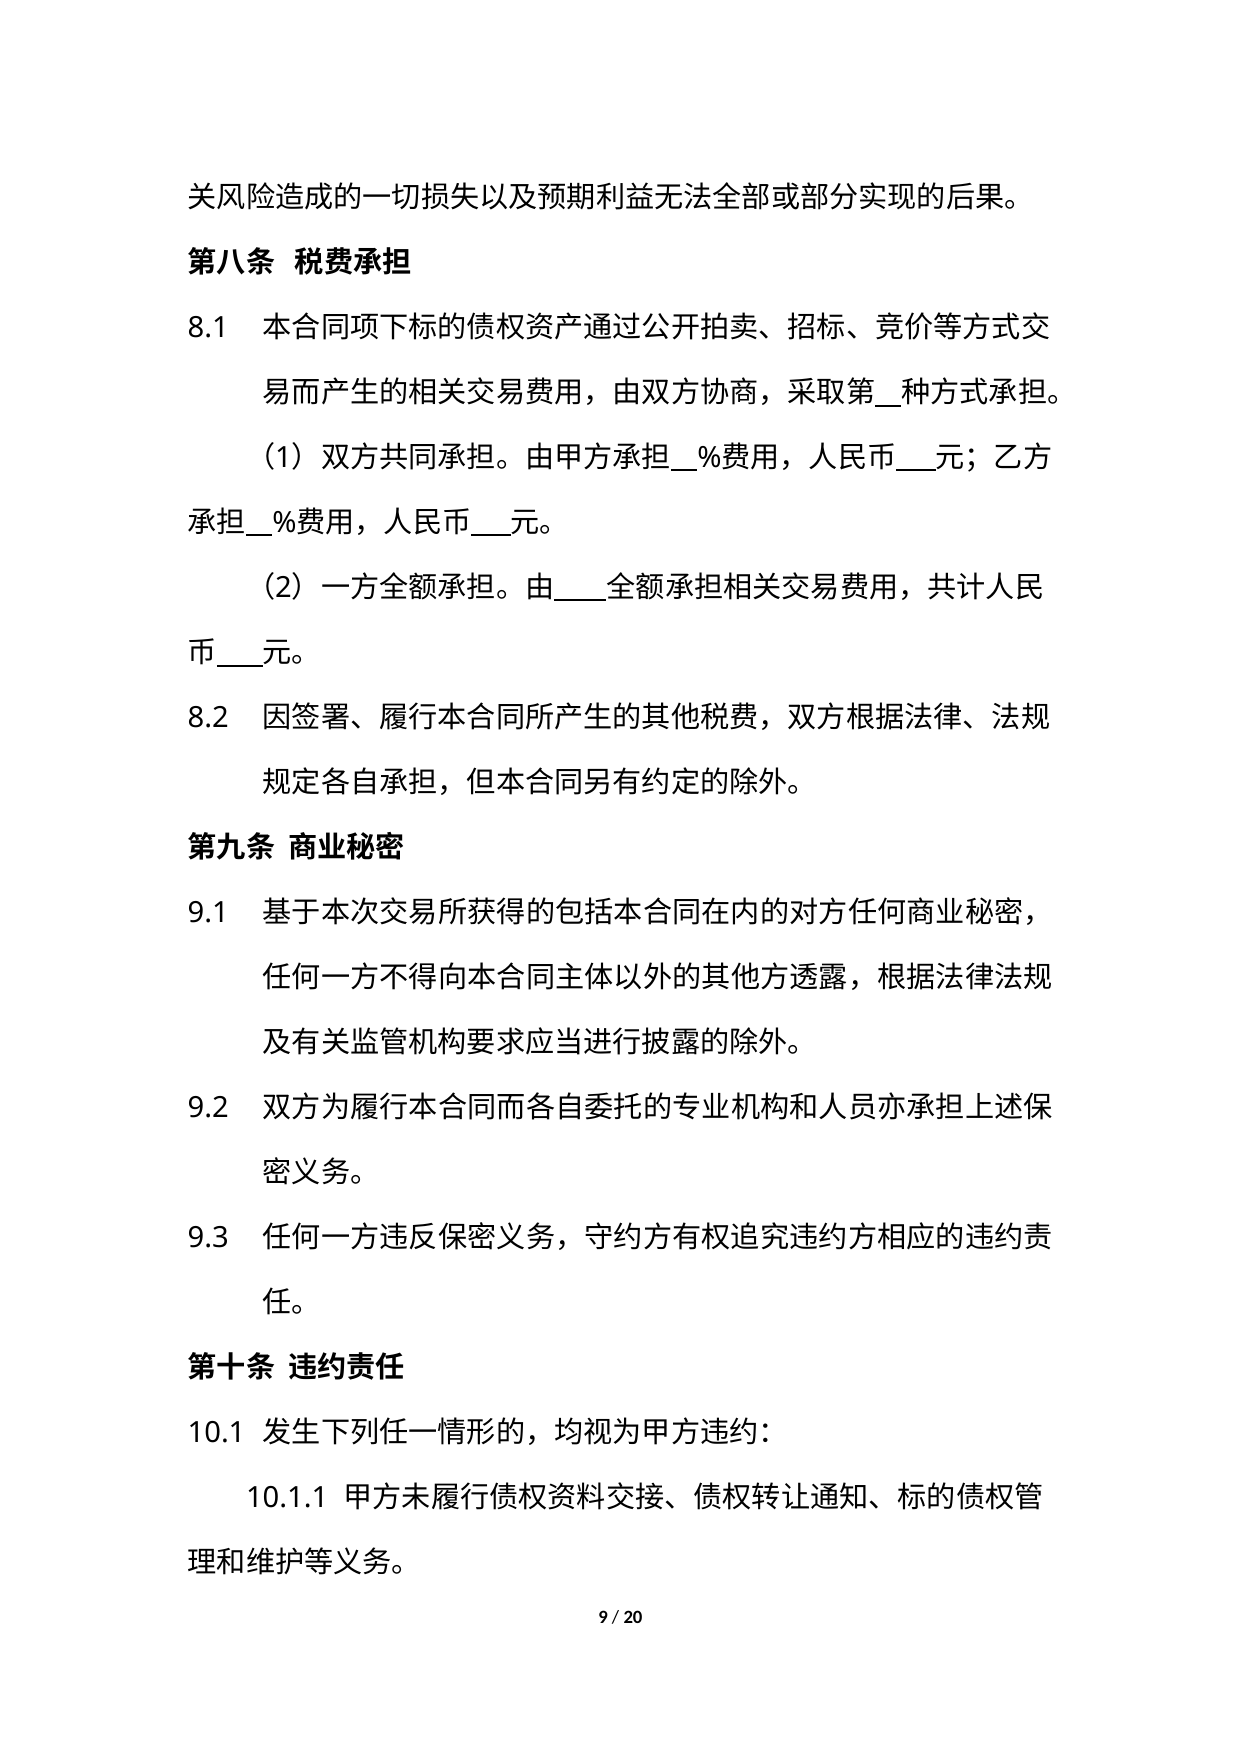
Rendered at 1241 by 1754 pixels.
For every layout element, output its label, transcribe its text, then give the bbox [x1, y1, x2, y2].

list 基于本次交易所获得的包括本合同在内的对方任何商业秘密，任何一方不得向本合同主体以外的其他方透露，根据法律法规及有关监管机构要求应当进行披露的除外。 [187, 877, 1053, 1072]
text 第十条 违约责任 [187, 1332, 1053, 1397]
list 因签署、履行本合同所产生的其他税费，双方根据法律、法规规定各自承担，但本合同另有约定的除外。 [187, 682, 1053, 812]
text （1）双方共同承担。由甲方承担 %费用，人民币 元；乙方承担 %费用，人民币 元。 [187, 422, 1053, 552]
text 第八条 税费承担 [187, 227, 1053, 292]
list 本合同项下标的债权资产通过公开拍卖、招标、竞价等方式交易而产生的相关交易费用，由双方协商，采取第 种方式承担。 [187, 292, 1053, 422]
text 10.1.1 甲方未履行债权资料交接、债权转让通知、标的债权管理和维护等义务。 [187, 1462, 1053, 1592]
list 发生下列任一情形的，均视为甲方违约： [187, 1397, 1053, 1462]
list 任何一方违反保密义务，守约方有权追究违约方相应的违约责任。 [187, 1202, 1053, 1332]
list 双方为履行本合同而各自委托的专业机构和人员亦承担上述保密义务。 [187, 1072, 1053, 1202]
text （2）一方全额承担。由 全额承担相关交易费用，共计人民币 元。 [187, 552, 1053, 682]
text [187, 162, 1053, 227]
text 第九条 商业秘密 [187, 812, 1053, 877]
